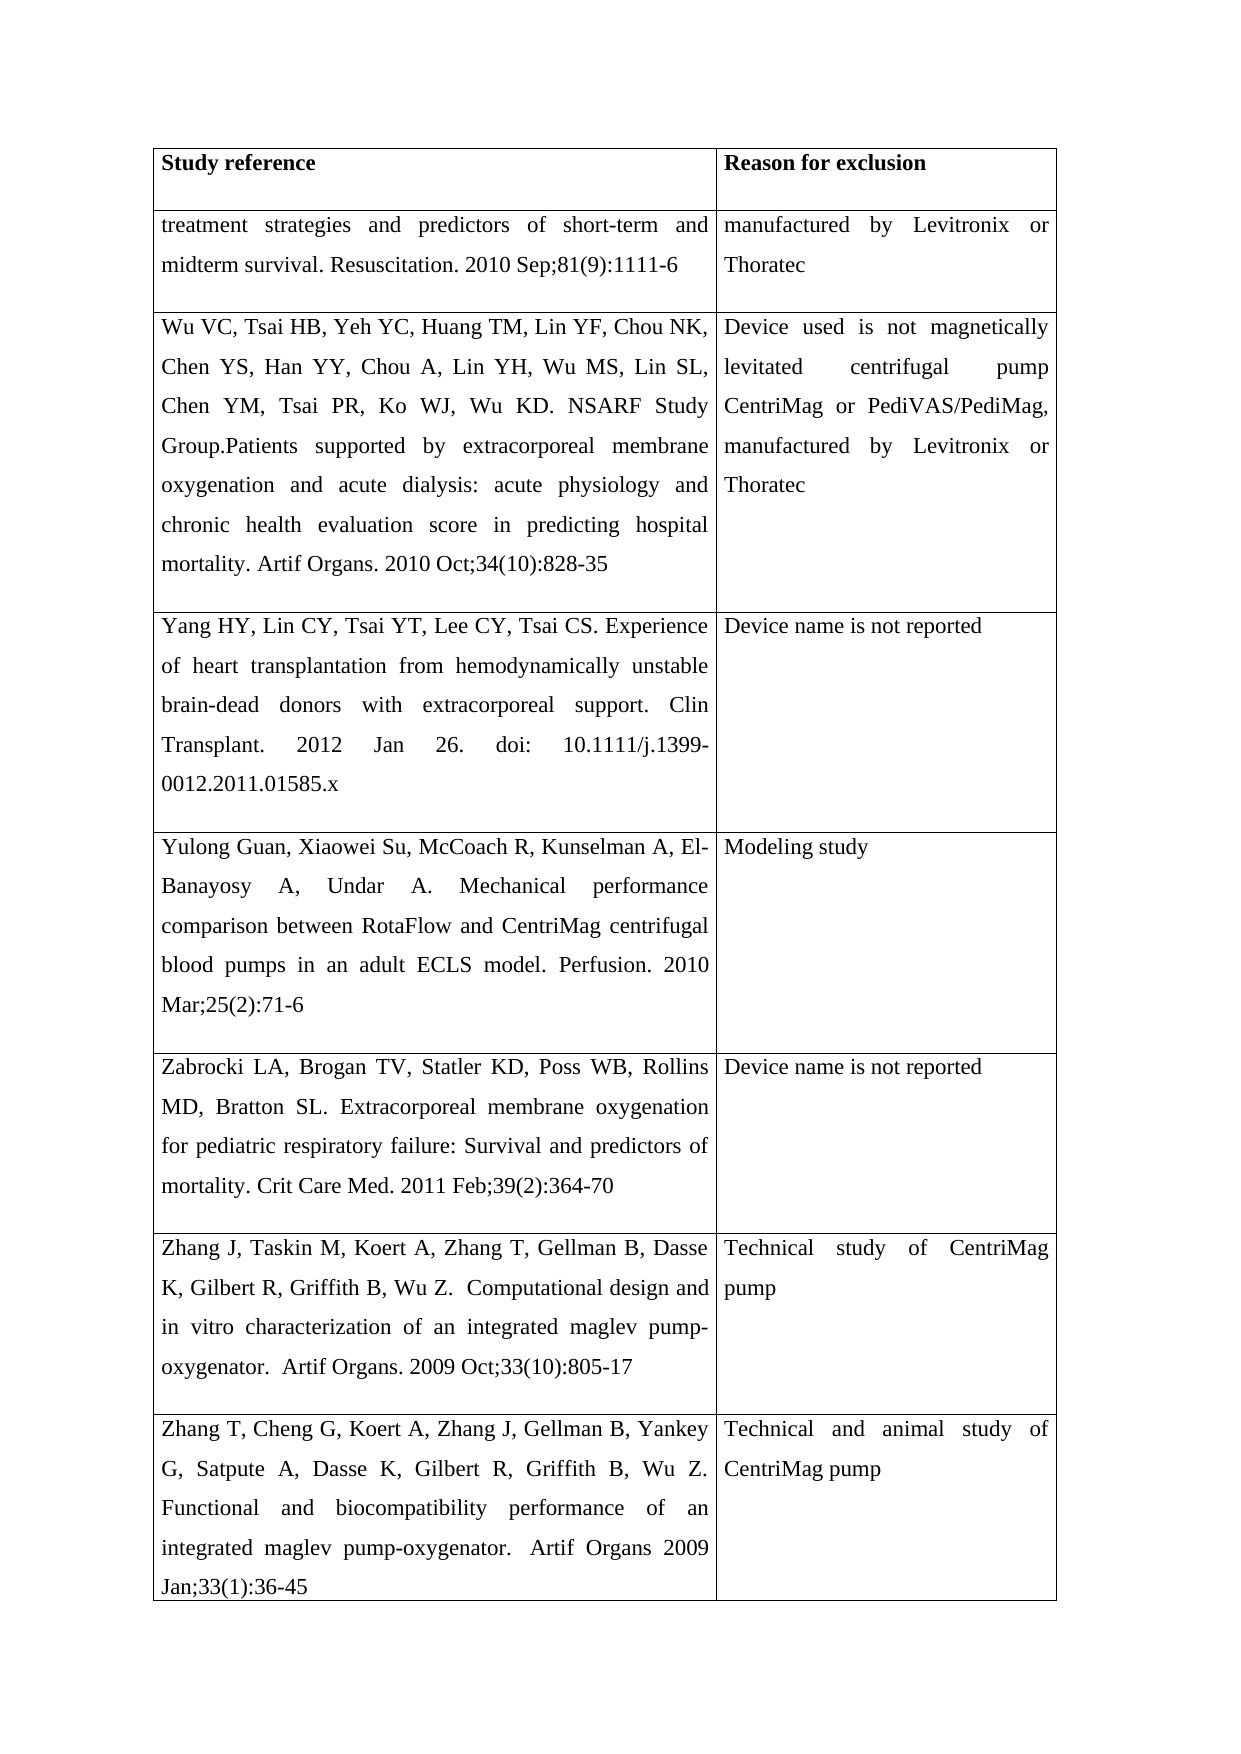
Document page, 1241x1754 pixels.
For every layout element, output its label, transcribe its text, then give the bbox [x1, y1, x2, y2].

table_cell Zabrocki LA, Brogan TV, Statler KD, Poss WB, Rollins MD, Bratton SL. Extracorporeal membrane oxygenation for pediatric respiratory failure: Survival and predictors of mortality. Crit Care Med. 2011 Feb;39(2):364-70 [154, 1054, 716, 1233]
table_cell Yang HY, Lin CY, Tsai YT, Lee CY, Tsai CS. Experience of heart transplantation from hemodynamically unstable brain-dead donors with extracorporeal support. Clin Transplant. 2012 Jan 26. doi: 10.1111/j.1399-0012.2011.01585.x [154, 613, 716, 832]
table_cell Device name is not reported [717, 1054, 1056, 1233]
table_header Study reference [154, 149, 716, 210]
table_header Reason for exclusion [717, 149, 1056, 210]
table_cell Technical and animal study of CentriMag pump [717, 1415, 1056, 1599]
table_cell Zhang J, Taskin M, Koert A, Zhang T, Gellman B, Dasse K, Gilbert R, Griffith B, Wu Z. Computational design and in vitro characterization of an integrated maglev pump-oxygenator. Artif Organs. 2009 Oct;33(10):805-17 [154, 1234, 716, 1414]
table_cell Device used is not magnetically levitated centrifugal pump CentriMag or PediVAS/PediMag, manufactured by Levitronix or Thoratec [717, 313, 1056, 612]
table_cell Yulong Guan, Xiaowei Su, McCoach R, Kunselman A, El-Banayosy A, Undar A. Mechanical performance comparison between RotaFlow and CentriMag centrifugal blood pumps in an adult ECLS model. Perfusion. 2010 Mar;25(2):71-6 [154, 833, 716, 1052]
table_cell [154, 211, 716, 312]
table_cell Zhang T, Cheng G, Koert A, Zhang J, Gellman B, Yankey G, Satpute A, Dasse K, Gilbert R, Griffith B, Wu Z. Functional and biocompatibility performance of an integrated maglev pump-oxygenator. Artif Organs 2009 Jan;33(1):36-45 [154, 1415, 716, 1599]
table_cell Modeling study [717, 833, 1056, 1052]
table_cell Technical study of CentriMag pump [717, 1234, 1056, 1414]
table_cell Wu VC, Tsai HB, Yeh YC, Huang TM, Lin YF, Chou NK, Chen YS, Han YY, Chou A, Lin YH, Wu MS, Lin SL, Chen YM, Tsai PR, Ko WJ, Wu KD. NSARF Study Group.Patients supported by extracorporeal membrane oxygenation and acute dialysis: acute physiology and chronic health evaluation score in predicting hospital mortality. Artif Organs. 2010 Oct;34(10):828-35 [154, 313, 716, 612]
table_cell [717, 211, 1056, 312]
table_cell Device name is not reported [717, 613, 1056, 832]
